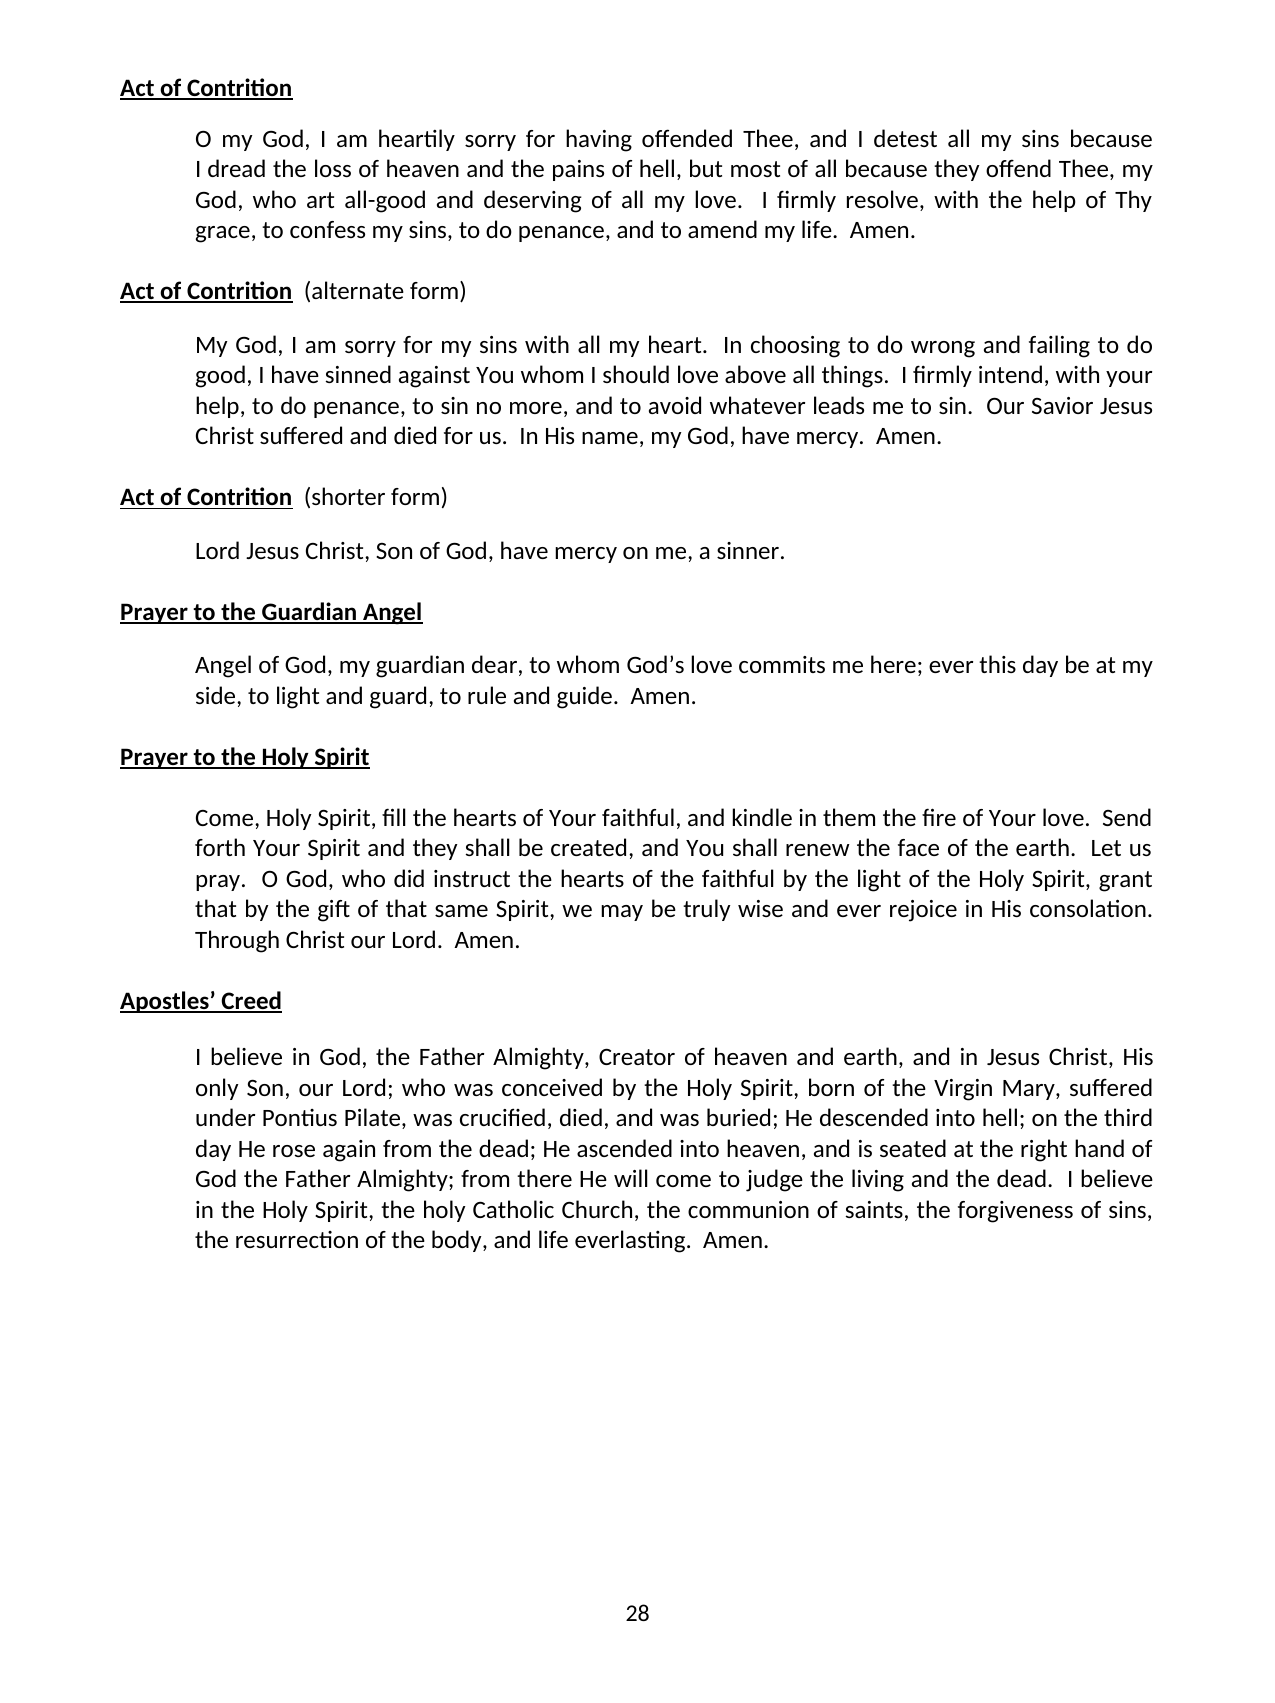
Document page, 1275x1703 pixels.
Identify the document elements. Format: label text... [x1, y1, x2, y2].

text Lord Jesus Christ, Son of God, have mercy on me, a sinner. [120, 535, 1155, 565]
text Apostles’ Creed [120, 985, 1155, 1016]
text I believe in God, the Father Almighty, Creator of heaven and earth, and in Jesus Christ, His only Son, our Lord; who was conceived by the Holy Spirit, born of the Virgin Mary, suffered under Pontius Pilate, was crucified, died, and was buried; He descended into hell; on the third day He rose again from the dead; He ascended into heaven, and is seated at the right hand of God the Father Almighty; from there He will come to judge the living and the dead. I believe in the Holy Spirit, the holy Catholic Church, the communion of saints, the forgiveness of sins, the resurrection of the body, and life everlasting. Amen. [120, 1041, 1155, 1255]
text Come, Holy Spirit, fill the hearts of Your faithful, and kindle in them the fire of Your love. Send forth Your Spirit and they shall be created, and You shall renew the face of the earth. Let us pray. O God, who did instruct the hearts of the faithful by the light of the Holy Spirit, grant that by the gift of that same Spirit, we may be truly wise and ever rejoice in His consolation. Through Christ our Lord. Amen. [120, 802, 1155, 954]
text O my God, I am heartily sorry for having offended Thee, and I detest all my sins because I dread the loss of heaven and the pains of hell, but most of all because they offend Thee, my God, who art all-good and deserving of all my love. I firmly resolve, with the help of Thy grace, to confess my sins, to do penance, and to amend my life. Amen. [120, 123, 1155, 245]
text My God, I am sorry for my sins with all my heart. In choosing to do wrong and failing to do good, I have sinned against You whom I should love above all things. I firmly intend, with your help, to do penance, to sin no more, and to avoid whatever leads me to sin. Our Savior Jesus Christ suffered and died for us. In His name, my God, have mercy. Amen. [120, 329, 1155, 451]
text Prayer to the Holy Spirit [120, 741, 1155, 771]
text Prayer to the Guardian Angel [120, 596, 1155, 626]
text Act of Contrition (shorter form) [120, 481, 1155, 512]
text Act of Contrition (alternate form) [120, 275, 1155, 306]
text Angel of God, my guardian dear, to whom God’s love commits me here; ever this day be at my side, to light and guard, to rule and guide. Amen. [120, 649, 1155, 710]
text Act of Contrition [120, 72, 1155, 102]
